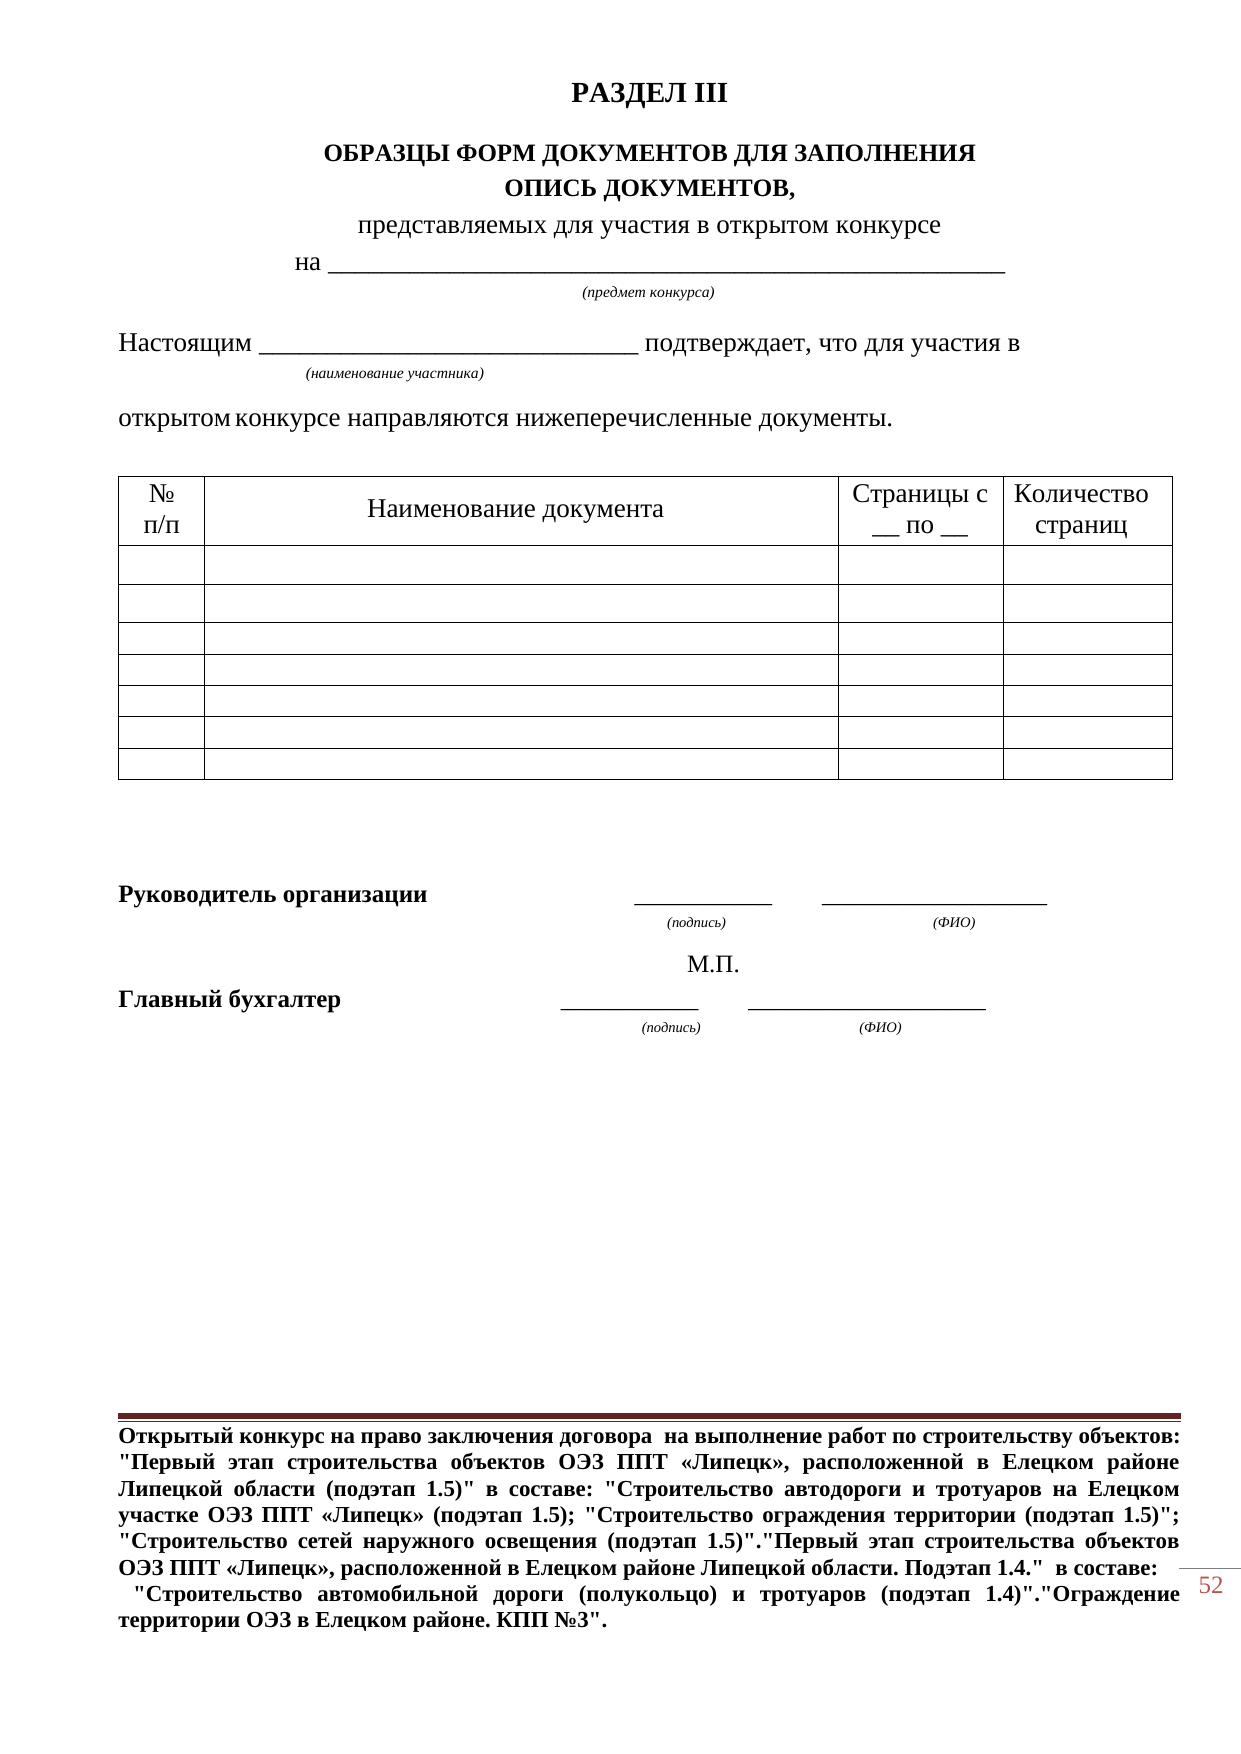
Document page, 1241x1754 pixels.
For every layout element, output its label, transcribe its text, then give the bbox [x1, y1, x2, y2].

table_cell [1004, 717, 1172, 748]
text Руководитель организации ___________ __________________ [118, 879, 1181, 908]
text Настоящим ____________________________ подтверждает, что для участия в [118, 326, 1181, 357]
text на __________________________________________________ [118, 245, 1181, 276]
table_cell [205, 749, 838, 779]
table_cell [205, 686, 838, 716]
table_cell [839, 546, 1003, 584]
table_cell [839, 749, 1003, 779]
table_cell [205, 655, 838, 685]
table_cell [119, 655, 204, 685]
table_cell [839, 717, 1003, 748]
text Главный бухгалтер ___________ ___________________ [118, 984, 1181, 1013]
text открытом конкурсе направляются нижеперечисленные документы. [118, 401, 1181, 432]
table_header Количество страниц [1004, 477, 1172, 545]
table_cell [839, 623, 1003, 653]
table_cell [205, 717, 838, 748]
text ОБРАЗЦЫ ФОРМ ДОКУМЕНТОВ ДЛЯ ЗАПОЛНЕНИЯ [118, 138, 1181, 166]
text представляемых для участия в открытом конкурсе [118, 208, 1181, 239]
table_cell [1004, 585, 1172, 622]
table_header № п/п [119, 477, 204, 545]
table_header Страницы с __ по __ [839, 477, 1003, 545]
text РАЗДЕЛ III [118, 75, 1181, 109]
table_cell [839, 585, 1003, 622]
text (подпись) (ФИО) [561, 914, 1181, 943]
text (наименование участника) [118, 363, 1181, 395]
text ОПИСЬ ДОКУМЕНТОВ, [118, 173, 1181, 201]
text (подпись) (ФИО) [561, 1019, 1181, 1048]
table_cell [119, 686, 204, 716]
table_cell [1004, 623, 1172, 653]
table_cell [205, 546, 838, 584]
table_cell [205, 623, 838, 653]
table_cell [839, 686, 1003, 716]
text М.П. [118, 949, 1181, 978]
table_cell [119, 585, 204, 622]
table_cell [1004, 749, 1172, 779]
table_cell [1004, 686, 1172, 716]
table_cell [1004, 546, 1172, 584]
table_cell [1004, 655, 1172, 685]
text (предмет конкурса) [118, 282, 1181, 314]
table_header Наименование документа [205, 477, 838, 545]
table_cell [119, 749, 204, 779]
table_cell [839, 655, 1003, 685]
table_cell [205, 585, 838, 622]
table_cell [119, 623, 204, 653]
table_cell [119, 546, 204, 584]
table_cell [119, 717, 204, 748]
